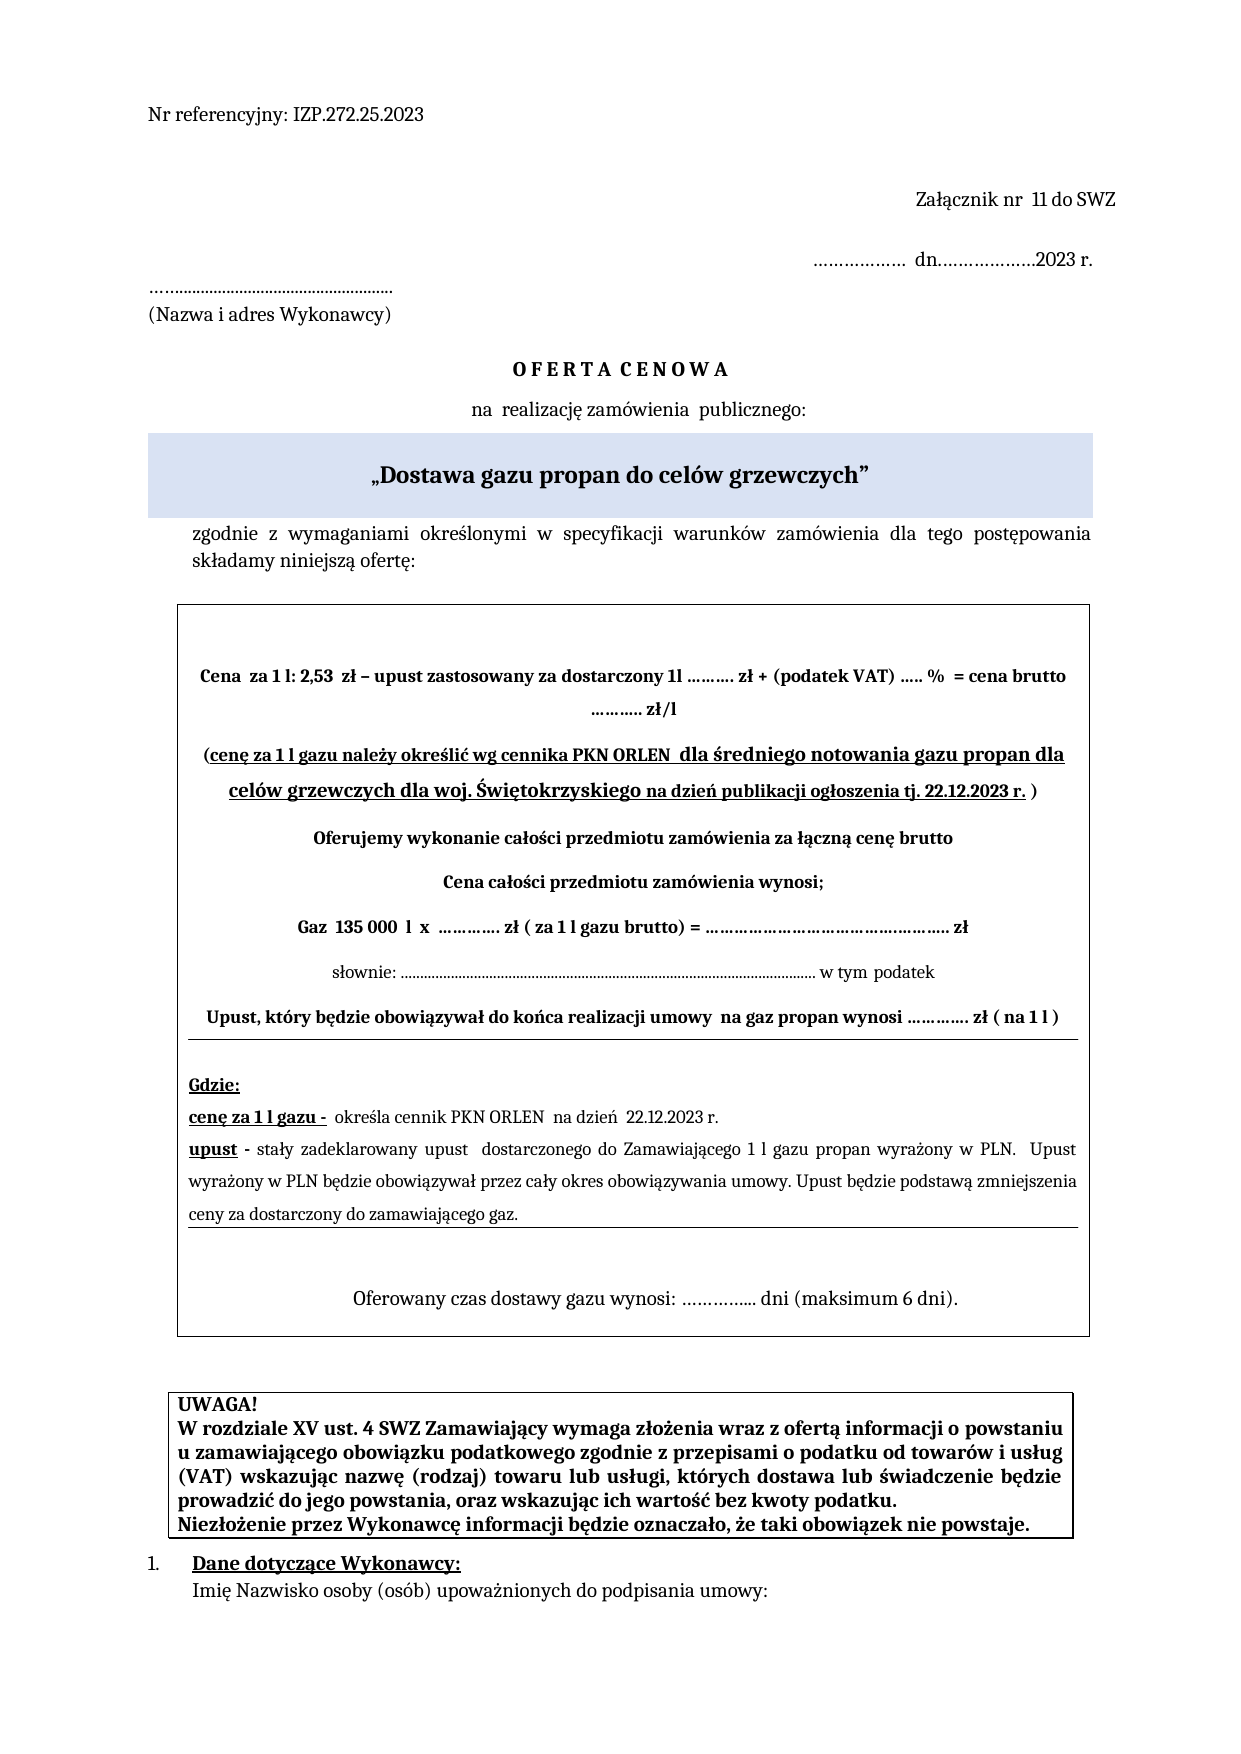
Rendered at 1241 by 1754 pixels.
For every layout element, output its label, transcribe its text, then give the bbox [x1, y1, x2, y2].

text …….................................................. [148, 275, 1093, 299]
text UWAGA! [169, 1393, 1072, 1416]
text Niezłożenie przez Wykonawcę informacji będzie oznaczało, że taki obowiązek nie powstaje. [169, 1512, 1072, 1537]
text ……………… dn.………………2023 r. [590, 247, 1093, 271]
text (Nazwa i adres Wykonawcy) [148, 302, 1093, 326]
text Imię Nazwisko osoby (osób) upoważnionych do podpisania umowy: [192, 1579, 1093, 1603]
list Dane dotyczące Wykonawcy: [148, 1551, 1093, 1575]
title na realizację zamówienia publicznego: [148, 397, 1093, 421]
text „Dostawa gazu propan do celów grzewczych” [148, 461, 1093, 489]
subtitle O F E R T A C E N O W A [148, 357, 1093, 381]
table_header Cena za 1 l: 2,53 zł – upust zastosowany za dostarczony 1l ………. zł + (podatek VAT) ….. % = cena brutto ……….. zł/l (cenę za 1 l gazu należy określić wg cennika PKN ORLEN dla średniego notowania gazu propan dla celów grzewczych dla woj. Świętokrzyskiego na dzień publikacji ogłoszenia tj. 22.12.2023 r. ) Oferujemy wykonanie całości przedmiotu zamówienia za łączną cenę brutto Cena całości przedmiotu zamówienia wynosi; Gaz 135 000 l x …………. zł ( za 1 l gazu brutto) = ………………………………….……….. zł słownie: ............................................................................................................ w tym podatek Upust, który będzie obowiązywał do końca realizacji umowy na gaz propan wynosi …………. zł ( na 1 l ) Gdzie: cenę za 1 l gazu - określa cennik PKN ORLEN na dzień 22.12.2023 r. upust - stały zadeklarowany upust dostarczonego do Zamawiającego 1 l gazu propan wyrażony w PLN. Upust wyrażony w PLN będzie obowiązywał przez cały okres obowiązywania umowy. Upust będzie podstawą zmniejszenia ceny za dostarczony do zamawiającego gaz. Oferowany czas dostawy gazu wynosi: …………... dni (maksimum 6 dni). [178, 605, 1089, 1336]
text W rozdziale XV ust. 4 SWZ Zamawiający wymaga złożenia wraz z ofertą informacji o powstaniu u zamawiającego obowiązku podatkowego zgodnie z przepisami o podatku od towarów i usług (VAT) wskazując nazwę (rodzaj) towaru lub usługi, których dostawa lub świadczenie będzie prowadzić do jego powstania, oraz wskazując ich wartość bez kwoty podatku. [169, 1416, 1072, 1512]
text zgodnie z wymaganiami określonymi w specyfikacji warunków zamówienia dla tego postępowania składamy niniejszą ofertę: [192, 521, 1093, 573]
text Załącznik nr 11 do SWZ [148, 187, 1211, 211]
